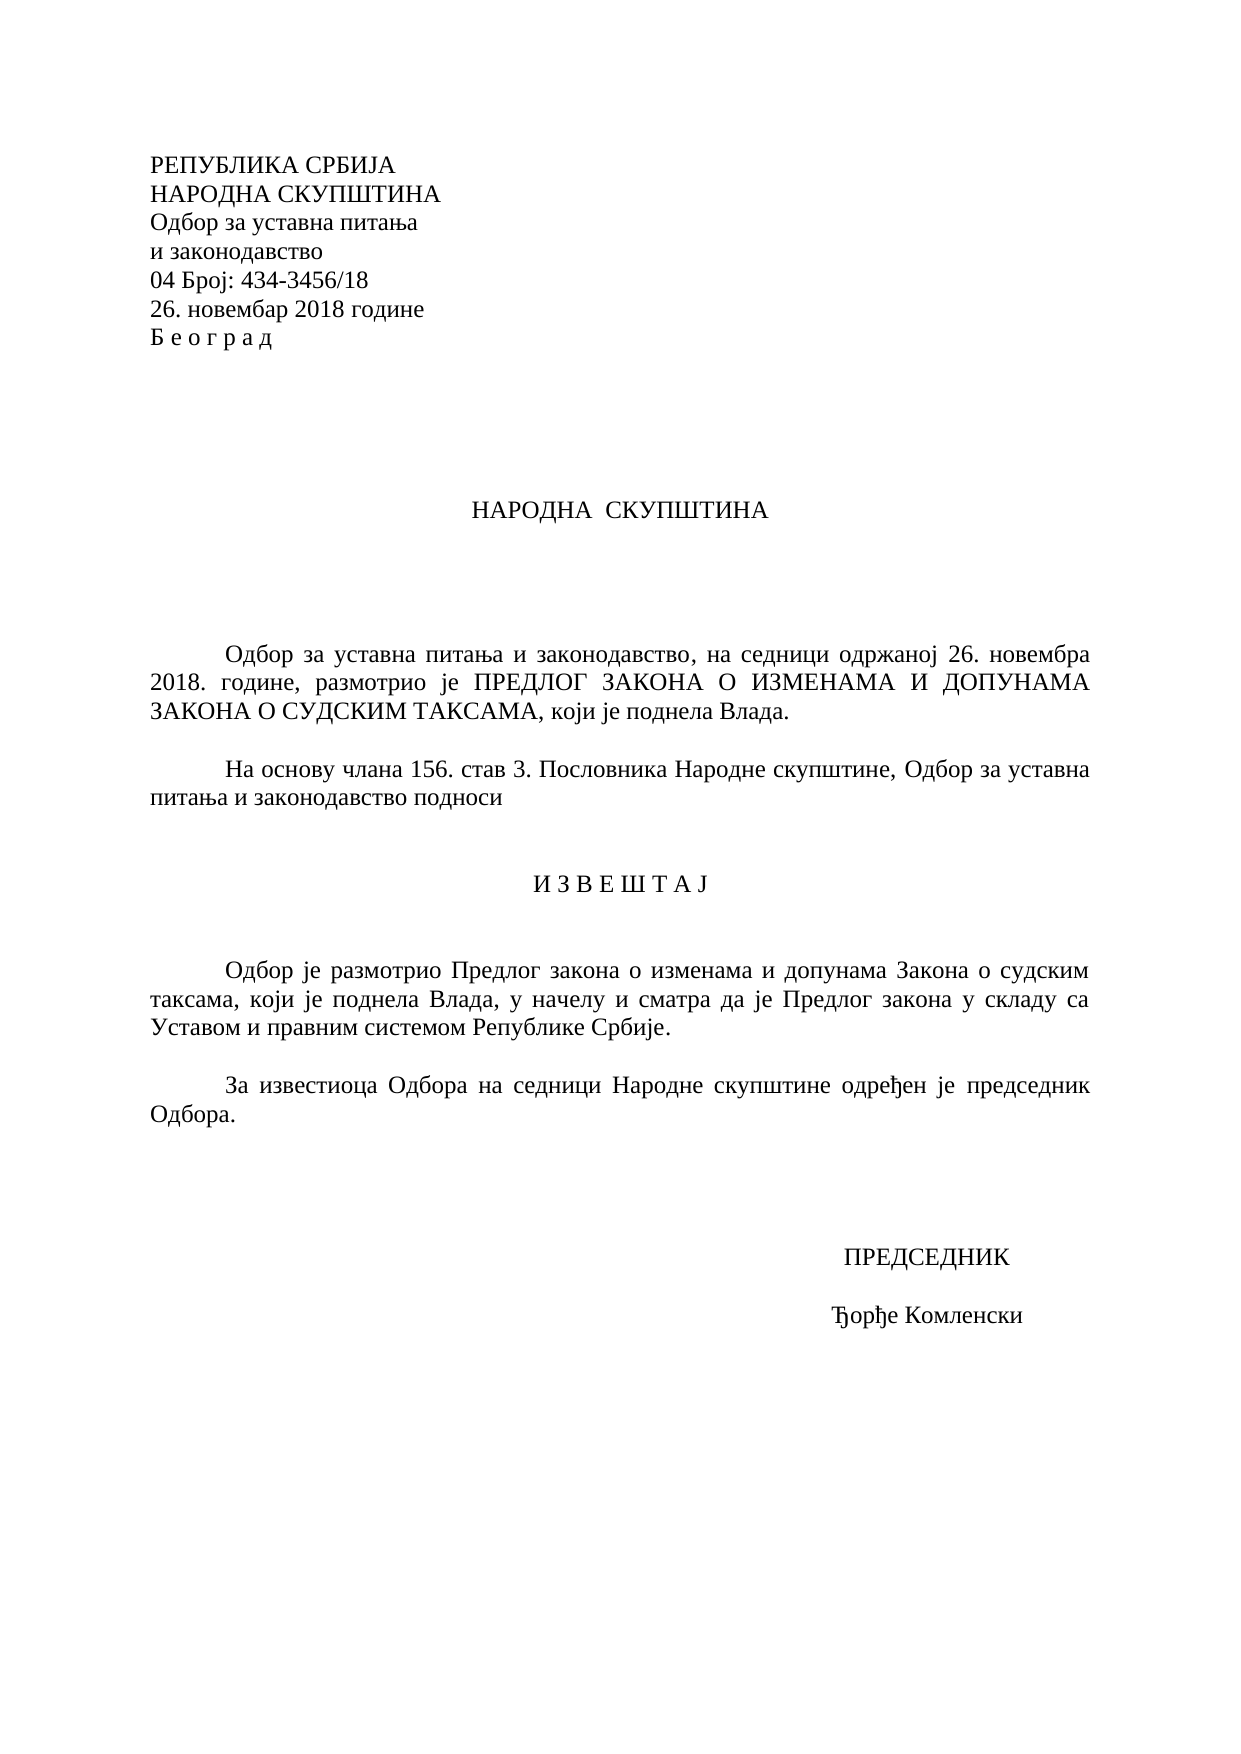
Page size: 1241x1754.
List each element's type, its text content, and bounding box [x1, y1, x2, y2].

text 04 Број: 434-3456/18 [150, 265, 1090, 294]
text Ђорђе Комленски [150, 1300, 1090, 1329]
text Одбор за уставна питања и законодавство, на седници одржаној 26. новембра 2018. године, размотрио је ПРЕДЛОГ ЗАКОНA O ИЗМЕНАМА И ДОПУНАМА ЗАКОНА О СУДСКИМ ТАКСАМА, који је поднела Влада. [150, 639, 1090, 725]
text И З В Е Ш Т А Ј [150, 869, 1090, 897]
text ПРЕДСЕДНИК [150, 1242, 1090, 1271]
text РЕПУБЛИКА СРБИЈА [150, 150, 1090, 179]
text НАРОДНА СКУПШТИНА [150, 179, 1090, 207]
text Одбор за уставна питања [150, 207, 1090, 236]
text Б е о г р а д [150, 322, 1090, 351]
text НАРОДНА СКУПШТИНА [150, 495, 1090, 524]
text и законодавство [150, 236, 1090, 265]
text Одбор је размотрио Предлог закона о изменама и допунама Закона о судским таксама, који је поднела Влада, у начелу и сматра да је Предлог закона у складу са Уставом и правним системом Републике Србије. [150, 955, 1090, 1041]
text 26. новембар 2018 године [150, 294, 1090, 322]
text За известиоца Одбора на седници Народне скупштине одређен је председник Одбора. [150, 1070, 1090, 1127]
text На основу члана 156. став 3. Пословника Народне скупштине, Одбор за уставна питања и законодавство подноси [150, 754, 1090, 811]
